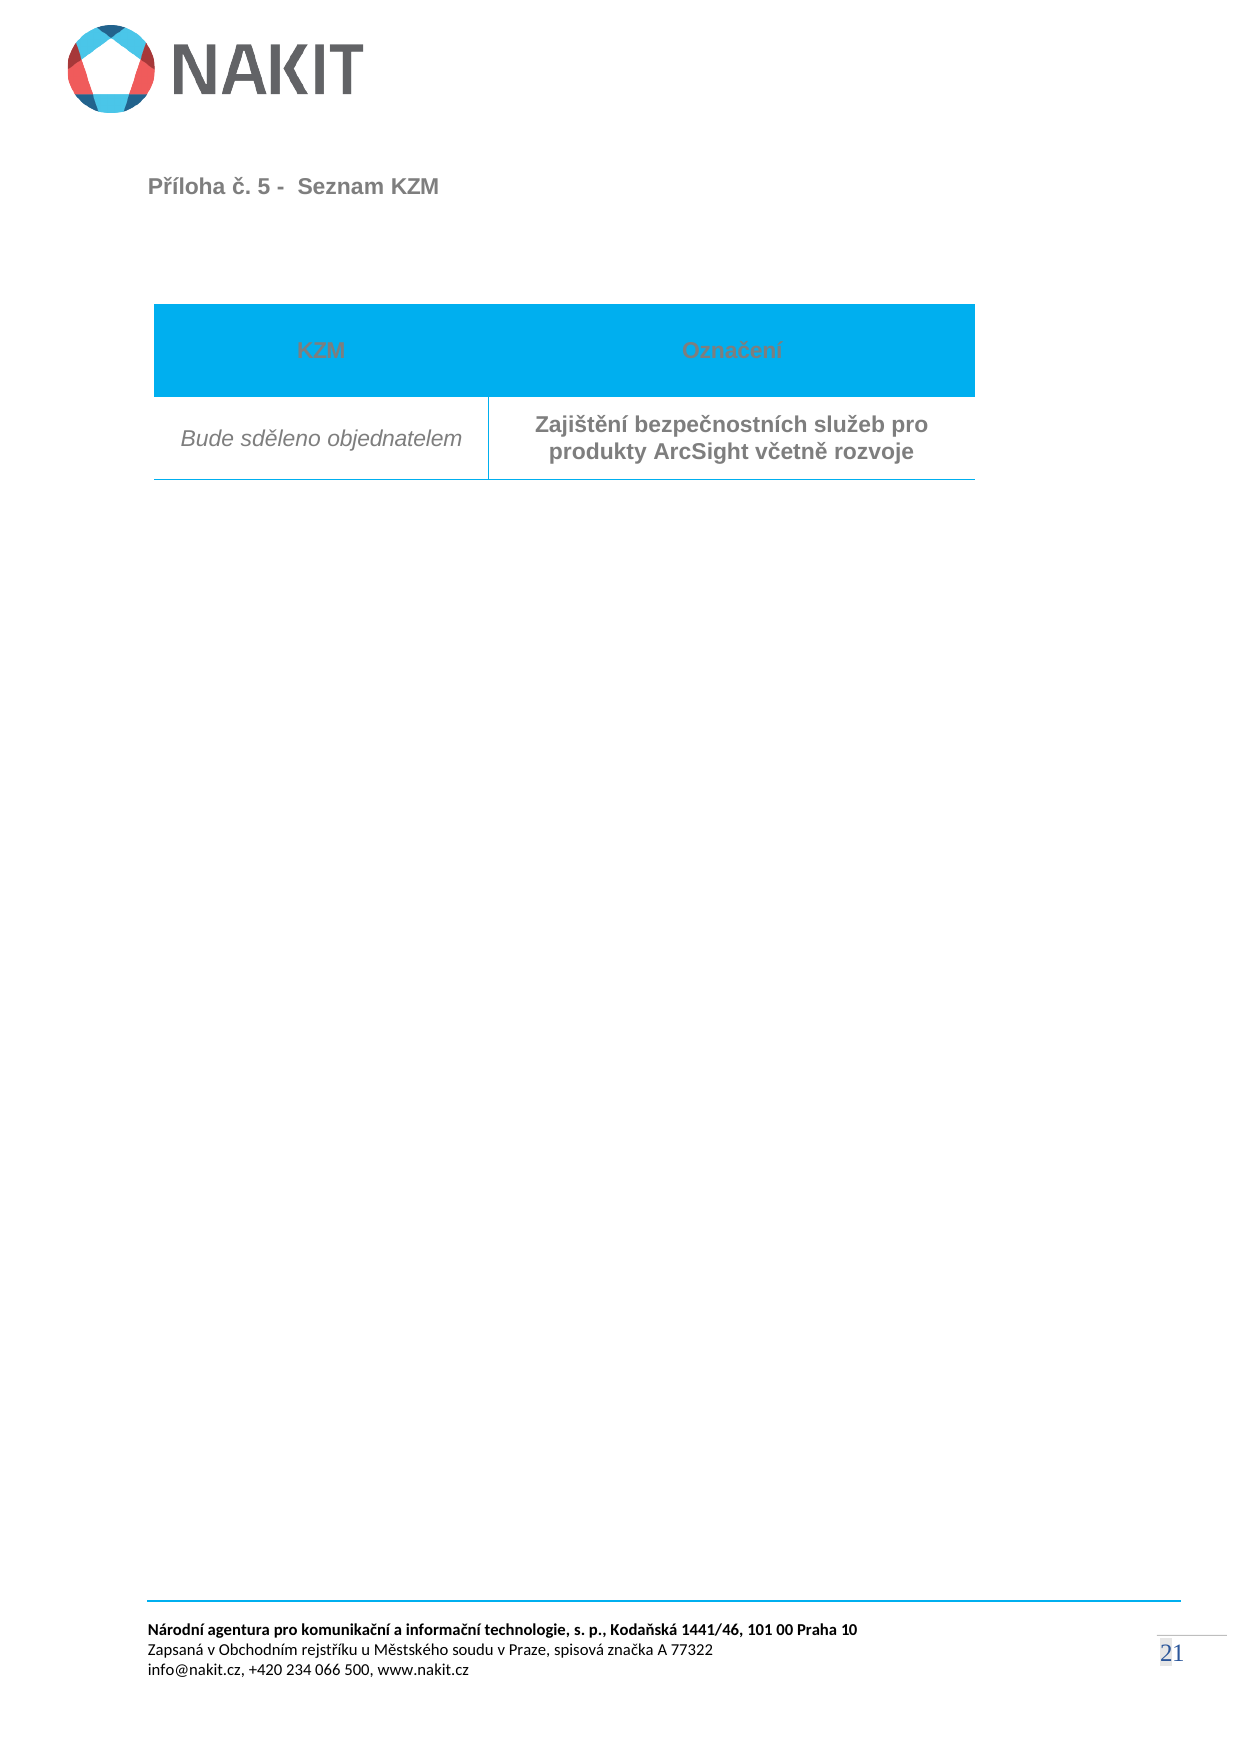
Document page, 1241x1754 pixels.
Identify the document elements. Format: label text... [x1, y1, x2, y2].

text Příloha č. 5 - Seznam KZM [148, 173, 1238, 199]
table_cell Zajištění bezpečnostních služeb pro produkty ArcSight včetně rozvoje [489, 397, 975, 478]
table_header KZM [154, 304, 488, 397]
table_header Označení [488, 304, 975, 397]
picture [67, 25, 364, 113]
table_cell Bude sděleno objednatelem [154, 397, 488, 478]
